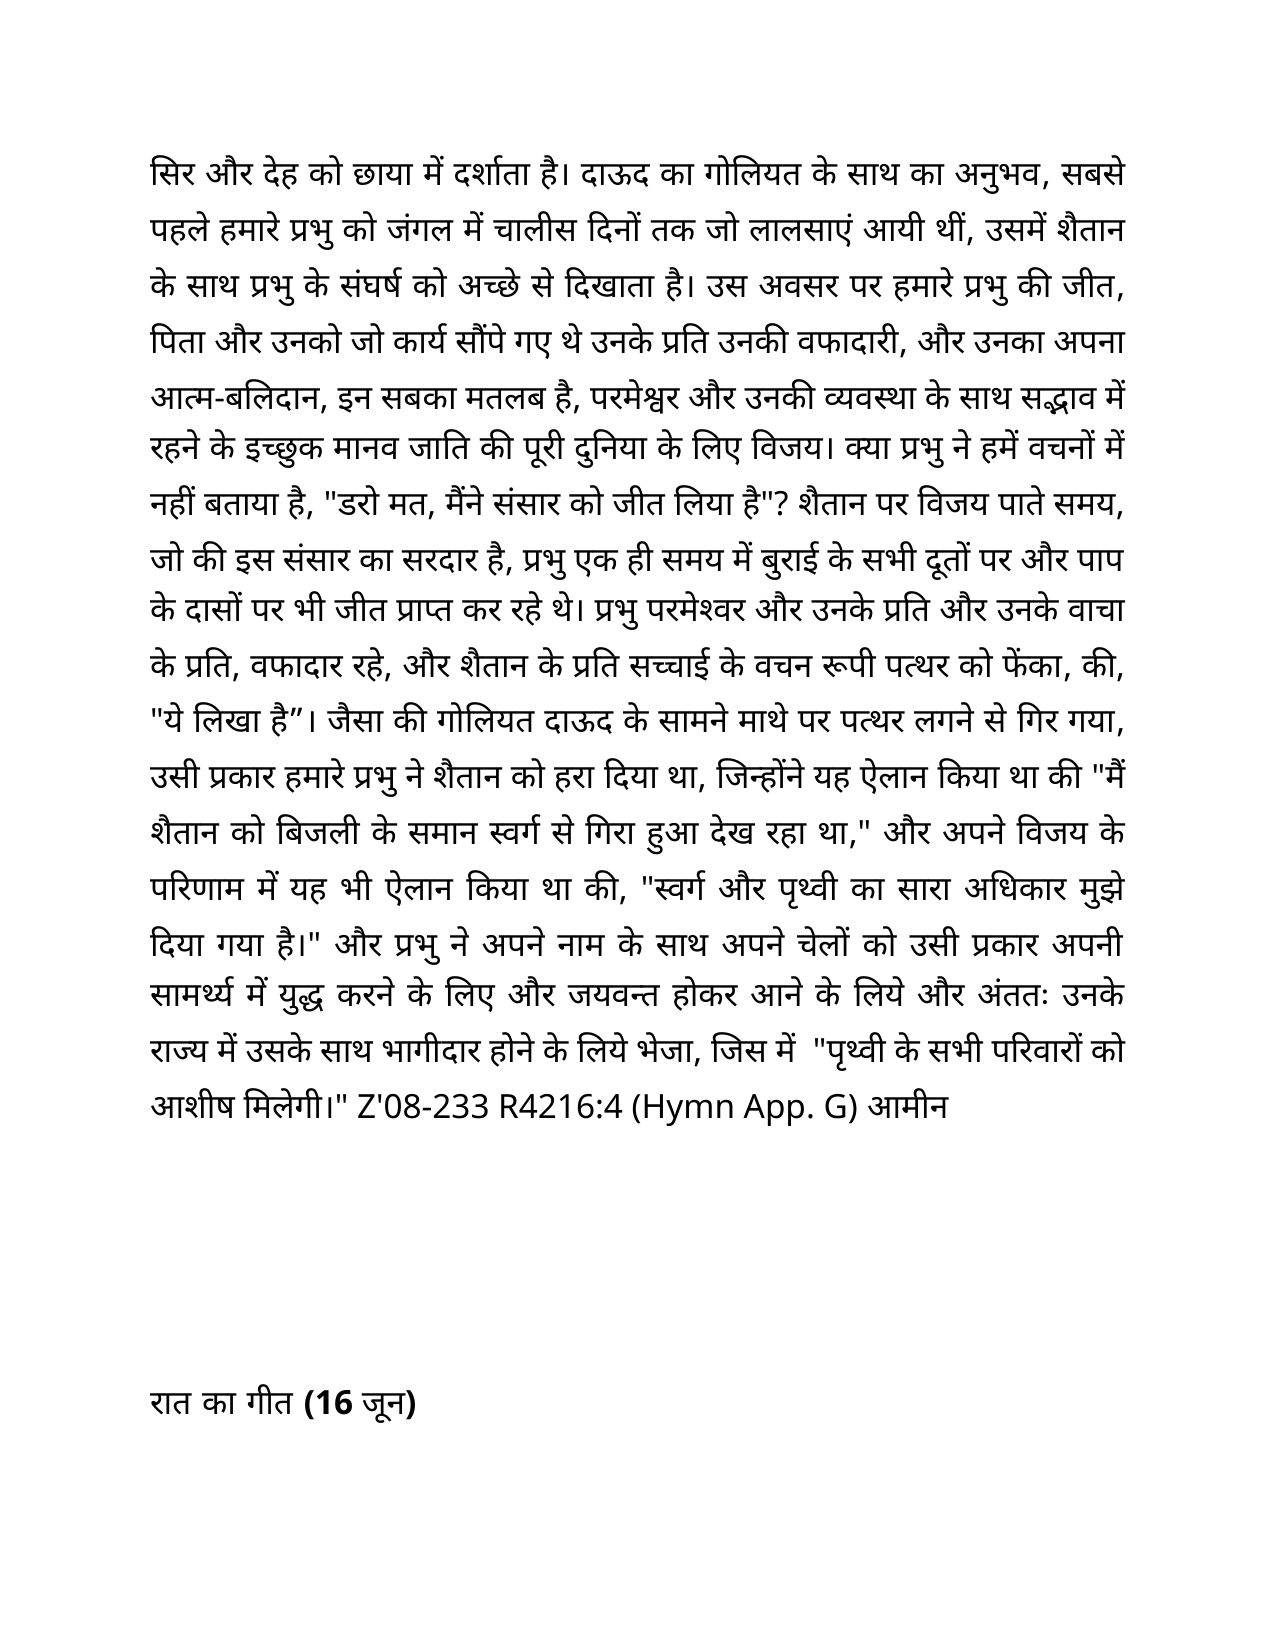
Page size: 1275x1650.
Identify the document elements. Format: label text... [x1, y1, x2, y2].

text रात का गीत (16 जून) [150, 1379, 1125, 1424]
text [150, 150, 1125, 1132]
